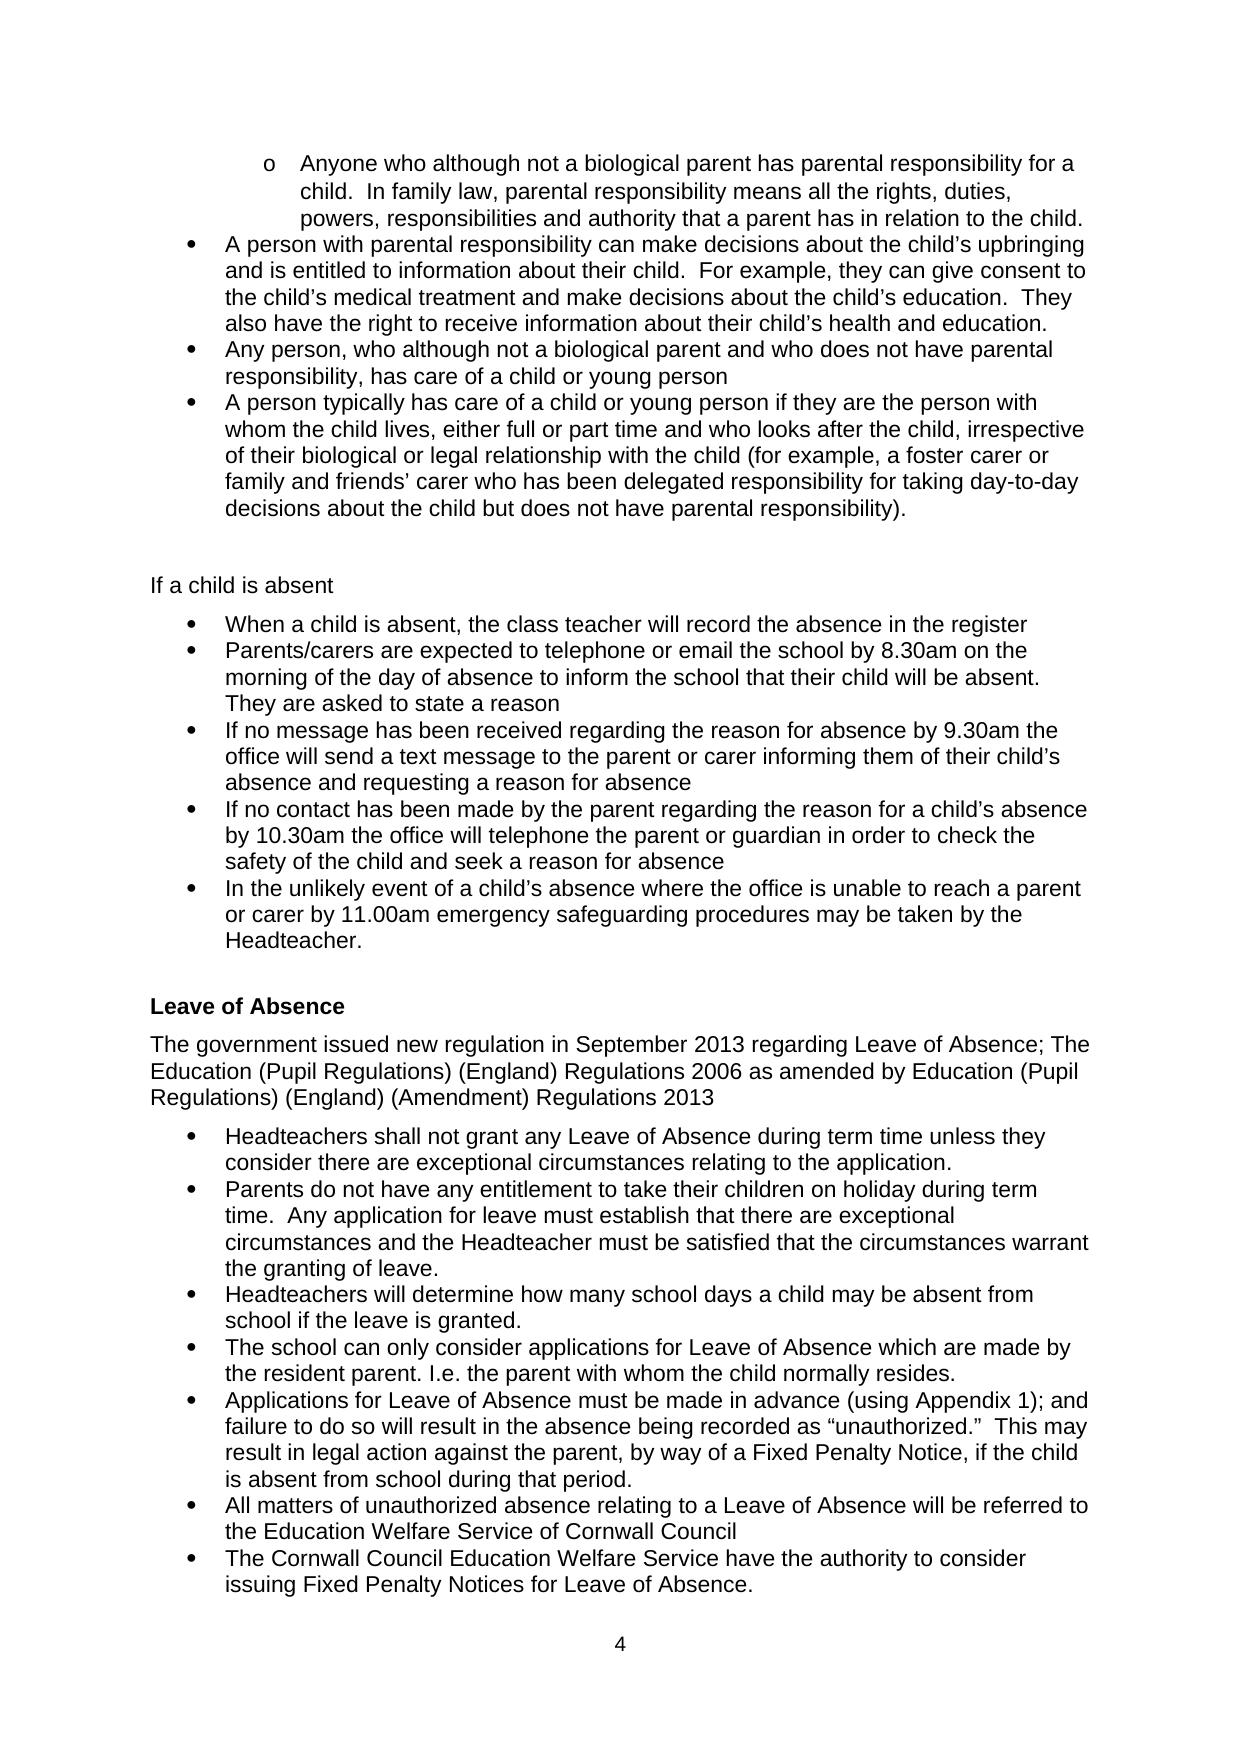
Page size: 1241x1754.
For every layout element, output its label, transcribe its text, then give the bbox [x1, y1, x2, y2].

list The Cornwall Council Education Welfare Service have the authority to consider issuing Fixed Penalty Notices for Leave of Absence. [187, 1545, 1090, 1597]
list Applications for Leave of Absence must be made in advance (using Appendix 1); and failure to do so will result in the absence being recorded as “unauthorized.” This may result in legal action against the parent, by way of a Fixed Penalty Notice, if the child is absent from school during that period. [187, 1387, 1090, 1492]
list Any person, who although not a biological parent and who does not have parental responsibility, has care of a child or young person [187, 336, 1090, 389]
text The government issued new regulation in September 2013 regarding Leave of Absence; The Education (Pupil Regulations) (England) Regulations 2006 as amended by Education (Pupil Regulations) (England) (Amendment) Regulations 2013 [150, 1031, 1090, 1111]
list A person typically has care of a child or young person if they are the person with whom the child lives, either full or part time and who looks after the child, irrespective of their biological or legal relationship with the child (for example, a foster carer or family and friends’ carer who has been delegated responsibility for taking day-to-day decisions about the child but does not have parental responsibility). [187, 389, 1090, 521]
list In the unlikely event of a child’s absence where the office is unable to reach a parent or carer by 11.00am emergency safeguarding procedures may be taken by the Headteacher. [187, 875, 1090, 954]
list Parents/carers are expected to telephone or email the school by 8.30am on the morning of the day of absence to inform the school that their child will be absent. They are asked to state a reason [187, 637, 1090, 717]
list All matters of unauthorized absence relating to a Leave of Absence will be referred to the Education Welfare Service of Cornwall Council [187, 1492, 1090, 1545]
list When a child is absent, the class teacher will record the absence in the register [187, 611, 1090, 637]
list If no contact has been made by the parent regarding the reason for a child’s absence by 10.30am the office will telephone the parent or guardian in order to check the safety of the child and seek a reason for absence [187, 796, 1090, 875]
list Parents do not have any entitlement to take their children on holiday during term time. Any application for leave must establish that there are exceptional circumstances and the Headteacher must be satisfied that the circumstances warrant the granting of leave. [187, 1176, 1090, 1281]
list Headteachers shall not grant any Leave of Absence during term time unless they consider there are exceptional circumstances relating to the application. [187, 1123, 1090, 1176]
text If a child is absent [150, 572, 1090, 599]
list Anyone who although not a biological parent has parental responsibility for a child. In family law, parental responsibility means all the rights, duties, powers, responsibilities and authority that a parent has in relation to the child. [262, 150, 1090, 231]
list A person with parental responsibility can make decisions about the child’s upbringing and is entitled to information about their child. For example, they can give consent to the child’s medical treatment and make decisions about the child’s education. They also have the right to receive information about their child’s health and education. [187, 231, 1090, 336]
list If no message has been received regarding the reason for absence by 9.30am the office will send a text message to the parent or carer informing them of their child’s absence and requesting a reason for absence [187, 717, 1090, 796]
text Leave of Absence [150, 993, 1090, 1019]
list Headteachers will determine how many school days a child may be absent from school if the leave is granted. [187, 1281, 1090, 1334]
list The school can only consider applications for Leave of Absence which are made by the resident parent. I.e. the parent with whom the child normally resides. [187, 1334, 1090, 1387]
